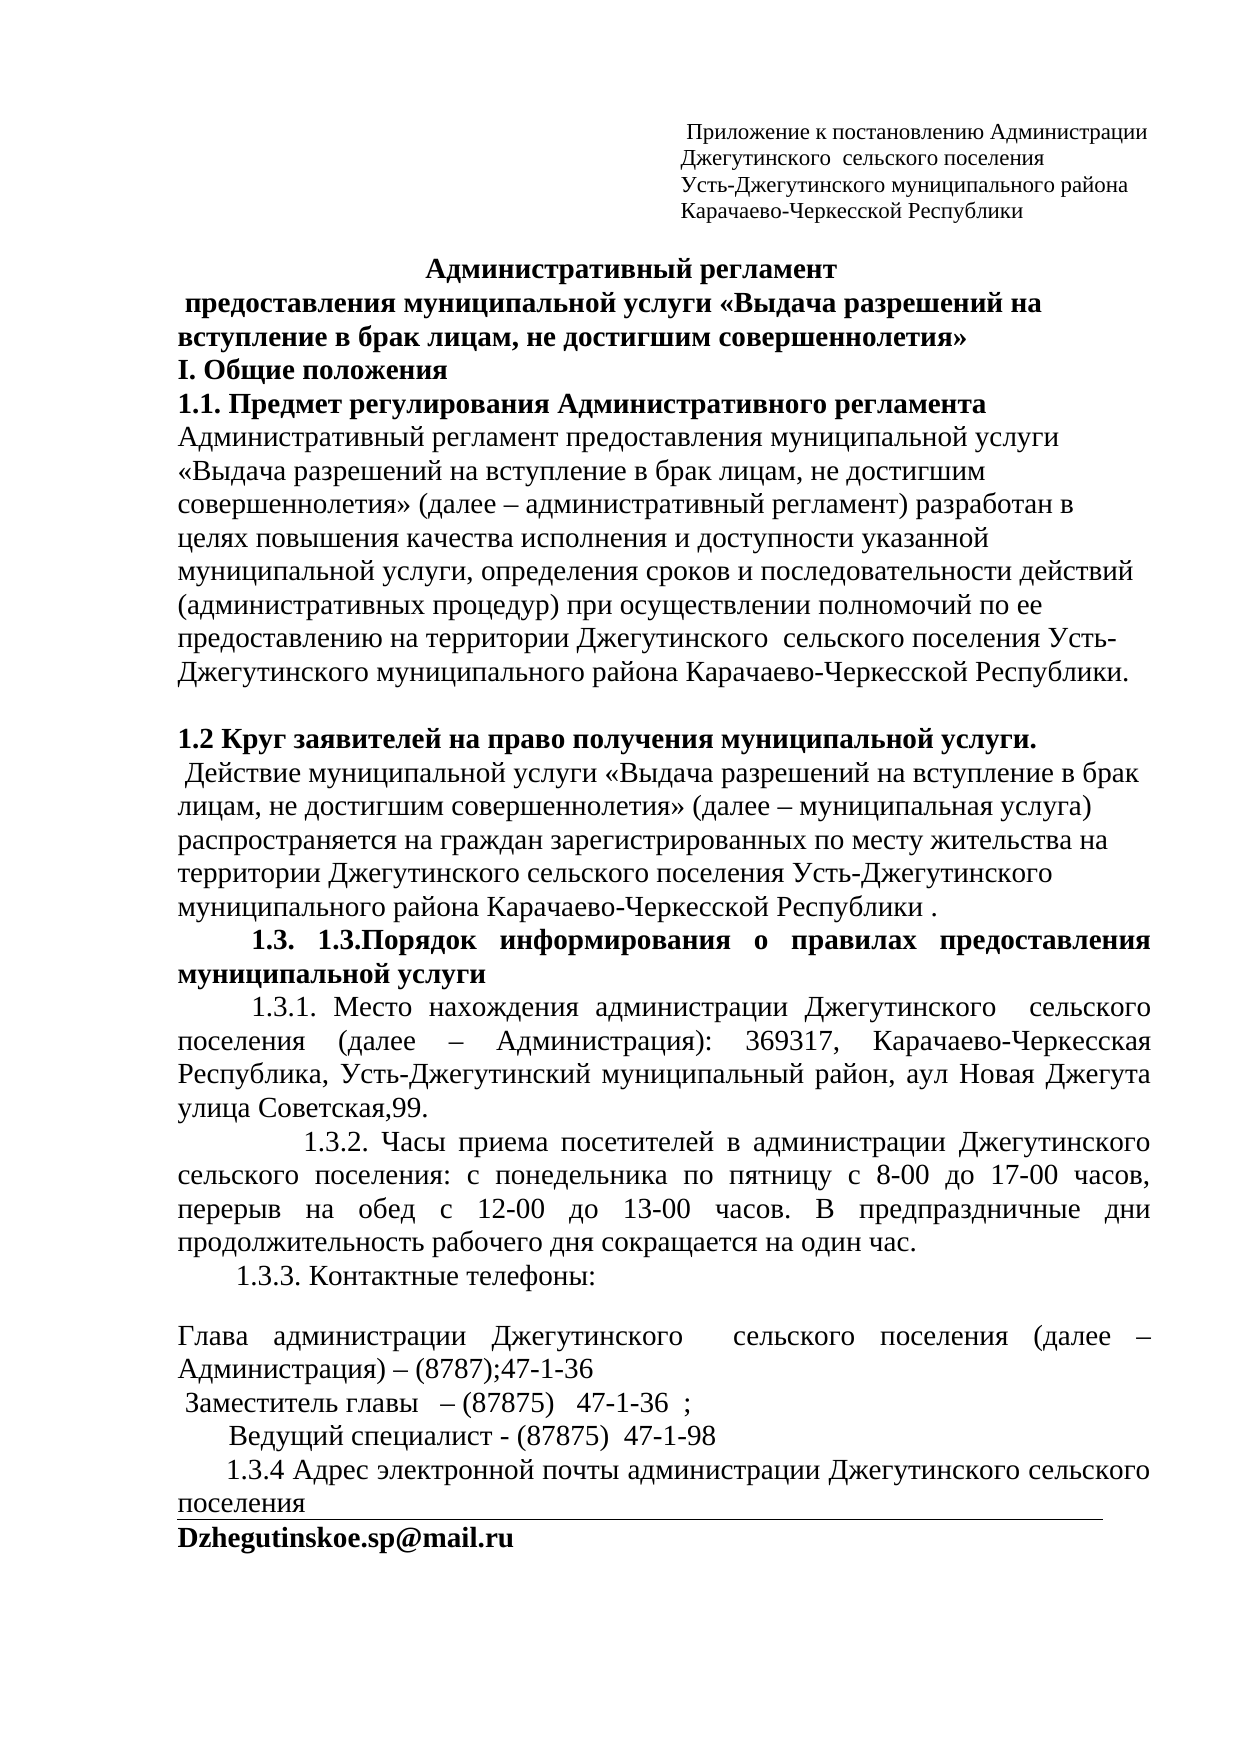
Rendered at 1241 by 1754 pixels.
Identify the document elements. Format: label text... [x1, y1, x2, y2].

text Карачаево-Черкесской Республики [177, 197, 1152, 223]
text Приложение к постановлению Администрации [177, 118, 1152, 144]
text Административный регламент предоставления муниципальной услуги «Выдача разрешений на вступление в брак лицам, не достигшим совершеннолетия» (далее – административный регламент) разработан в целях повышения качества исполнения и доступности указанной муниципальной услуги, определения сроков и последовательности действий (административных процедур) при осуществлении полномочий по ее предоставлению на территории Джегутинского сельского поселения Усть-Джегутинского муниципального района Карачаево-Черкесской Республики. [177, 419, 1152, 688]
text 1.3. 1.3.Порядок информирования о правилах предоставления муниципальной услуги [177, 922, 1152, 989]
text I. Общие положения [177, 352, 1152, 386]
text Dzhegutinskoe.sp@mail.ru [177, 1520, 1152, 1553]
text Ведущий специалист - (87875) 47-1-98 [177, 1418, 1152, 1452]
text Джегутинского сельского поселения [177, 144, 1152, 171]
text 1.3.1. Место нахождения администрации Джегутинского сельского поселения (далее – Администрация): 369317, Карачаево-Черкесская Республика, Усть-Джегутинский муниципальный район, аул Новая Джегута улица Советская,99. [177, 989, 1152, 1124]
text 1.3.3. Контактные телефоны: [177, 1258, 1152, 1291]
text Глава администрации Джегутинского сельского поселения (далее – Администрация) – (8787);47-1-36 [177, 1318, 1152, 1385]
text 1.1. Предмет регулирования Административного регламента [177, 386, 1152, 419]
text 1.3.4 Адрес электронной почты администрации Джегутинского сельского поселения [177, 1452, 1152, 1519]
text Усть-Джегутинского муниципального района [177, 171, 1152, 197]
text Действие муниципальной услуги «Выдача разрешений на вступление в брак лицам, не достигшим совершеннолетия» (далее – муниципальная услуга) распространяется на граждан зарегистрированных по месту жительства на территории Джегутинского сельского поселения Усть-Джегутинского муниципального района Карачаево-Черкесской Республики . [177, 755, 1152, 922]
text Административный регламент [177, 252, 1152, 285]
text предоставления муниципальной услуги «Выдача разрешений на вступление в брак лицам, не достигшим совершеннолетия» [177, 285, 1152, 352]
text 1.3.2. Часы приема посетителей в администрации Джегутинского сельского поселения: с понедельника по пятницу с 8-00 до 17-00 часов, перерыв на обед с 12-00 до 13-00 часов. В предпраздничные дни продолжительность рабочего дня сокращается на один час. [177, 1124, 1152, 1258]
text Заместитель главы – (87875) 47-1-36 ; [177, 1385, 1152, 1418]
text 1.2 Круг заявителей на право получения муниципальной услуги. [177, 721, 1152, 755]
